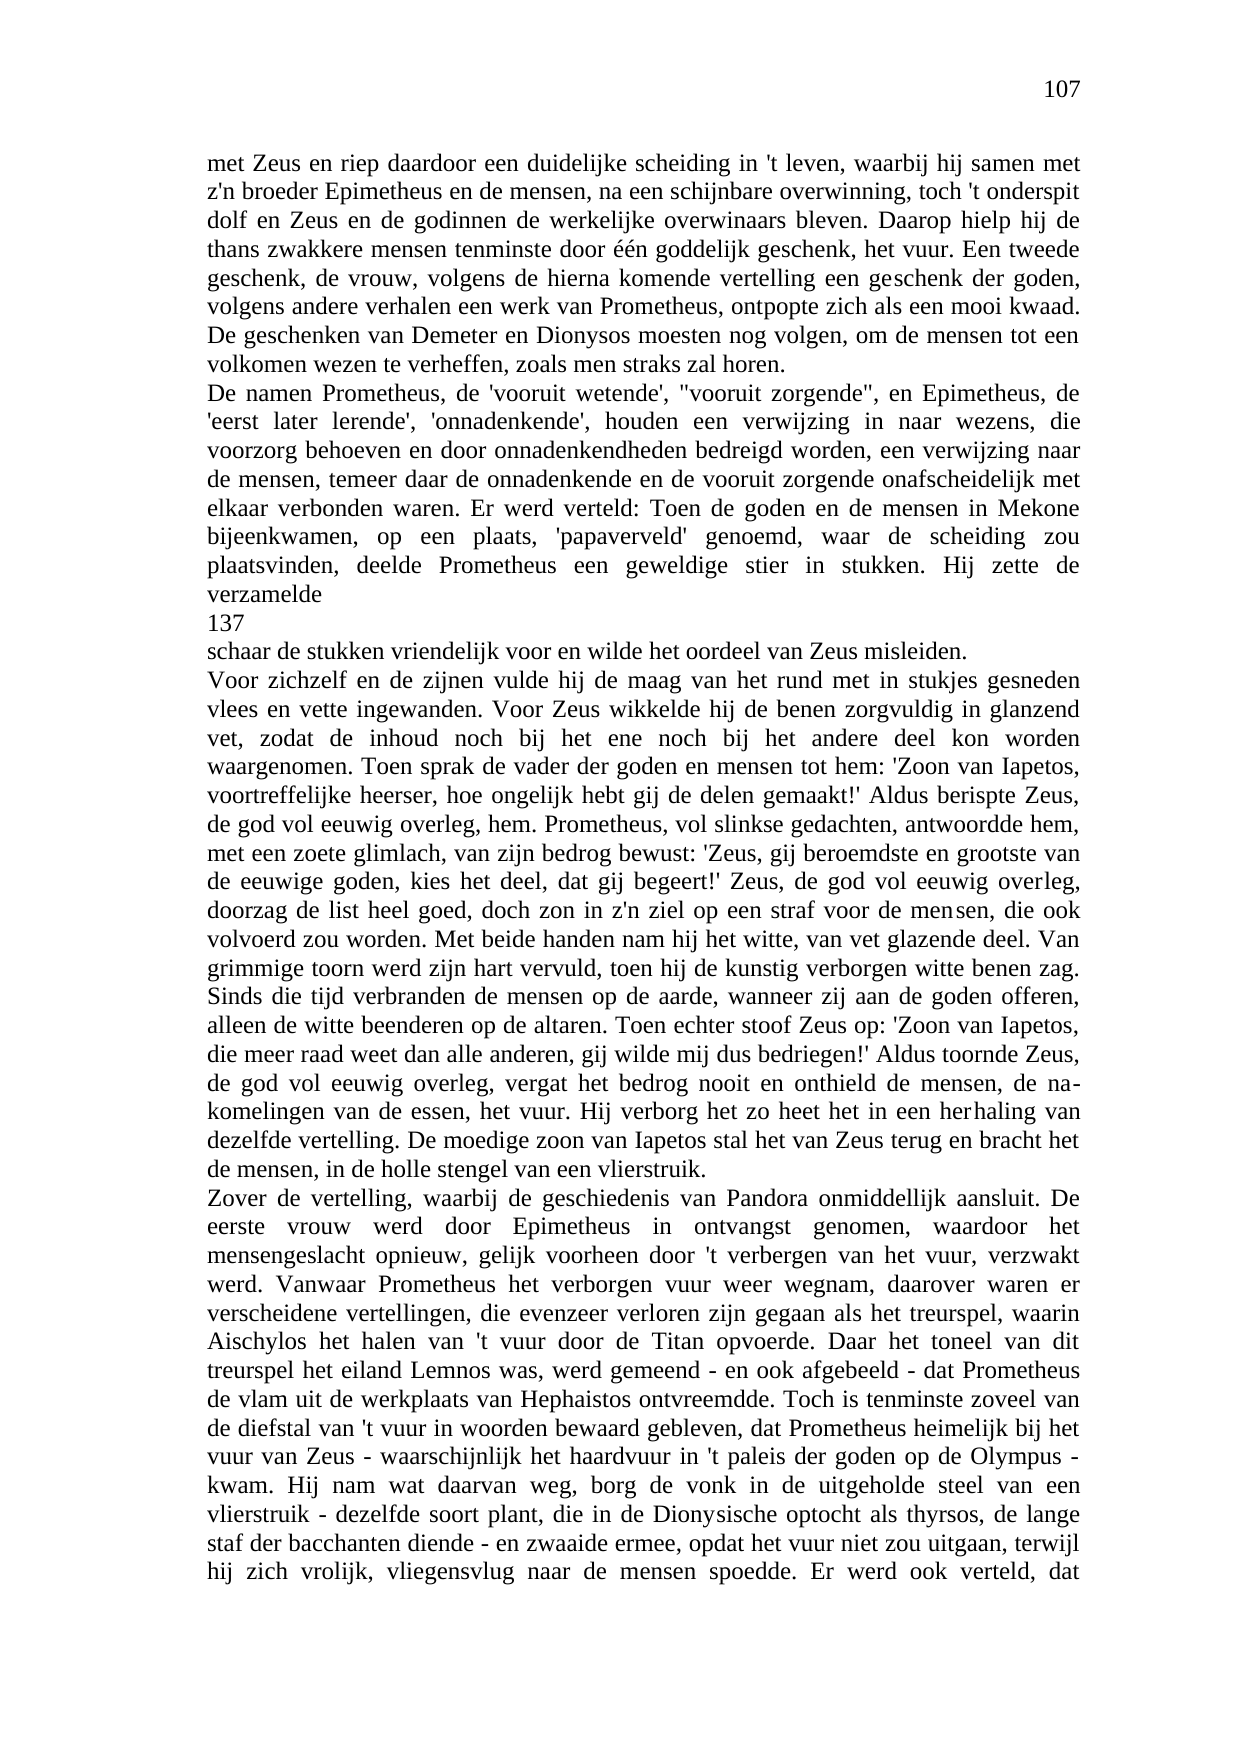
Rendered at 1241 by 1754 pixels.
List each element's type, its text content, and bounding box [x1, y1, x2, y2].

text 137 [207, 608, 1081, 636]
text schaar de stukken vriendelijk voor en wilde het oordeel van Zeus misleiden. [207, 636, 1081, 665]
text Voor zichzelf en de zijnen vulde hij de maag van het rund met in stukjes gesneden vlees en vette ingewanden. Voor Zeus wikkelde hij de benen zorgvuldig in glanzend vet, zodat de inhoud noch bij het ene noch bij het andere deel kon worden waargenomen. Toen sprak de vader der goden en mensen tot hem: 'Zoon van Iapetos, voortreffelijke heerser, hoe ongelijk hebt gij de delen gemaakt!' Aldus berispte Zeus, de god vol eeuwig overleg, hem. Prometheus, vol slinkse gedachten, antwoordde hem, met een zoete glimlach, van zijn bedrog bewust: 'Zeus, gij beroemdste en grootste van de eeuwige goden, kies het deel, dat gij begeert!' Zeus, de god vol eeuwig overleg, doorzag de list heel goed, doch zon in z'n ziel op een straf voor de mensen, die ook volvoerd zou worden. Met beide handen nam hij het witte, van vet glazende deel. Van grimmige toorn werd zijn hart vervuld, toen hij de kunstig verborgen witte benen zag. Sinds die tijd verbranden de mensen op de aarde, wanneer zij aan de goden offeren, alleen de witte beenderen op de altaren. Toen echter stoof Zeus op: 'Zoon van Iapetos, die meer raad weet dan alle anderen, gij wilde mij dus bedriegen!' Aldus toornde Zeus, de god vol eeuwig overleg, vergat het bedrog nooit en onthield de mensen, de nakomelingen van de essen, het vuur. Hij verborg het zo heet het in een herhaling van dezelfde vertelling. De moedige zoon van Iapetos stal het van Zeus terug en bracht het de mensen, in de holle stengel van een vlierstruik. [207, 665, 1081, 1183]
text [207, 148, 1081, 378]
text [207, 1183, 1081, 1585]
text De namen Prometheus, de 'vooruit wetende', "vooruit zorgende", en Epimetheus, de 'eerst later lerende', 'onnadenkende', houden een verwijzing in naar wezens, die voorzorg behoeven en door onnadenkendheden bedreigd worden, een verwijzing naar de mensen, temeer daar de onnadenkende en de vooruit zorgende onafscheidelijk met elkaar verbonden waren. Er werd verteld: Toen de goden en de mensen in Mekone bijeenkwamen, op een plaats, 'papaverveld' genoemd, waar de scheiding zou plaatsvinden, deelde Prometheus een geweldige stier in stukken. Hij zette de verzamelde [207, 378, 1081, 608]
